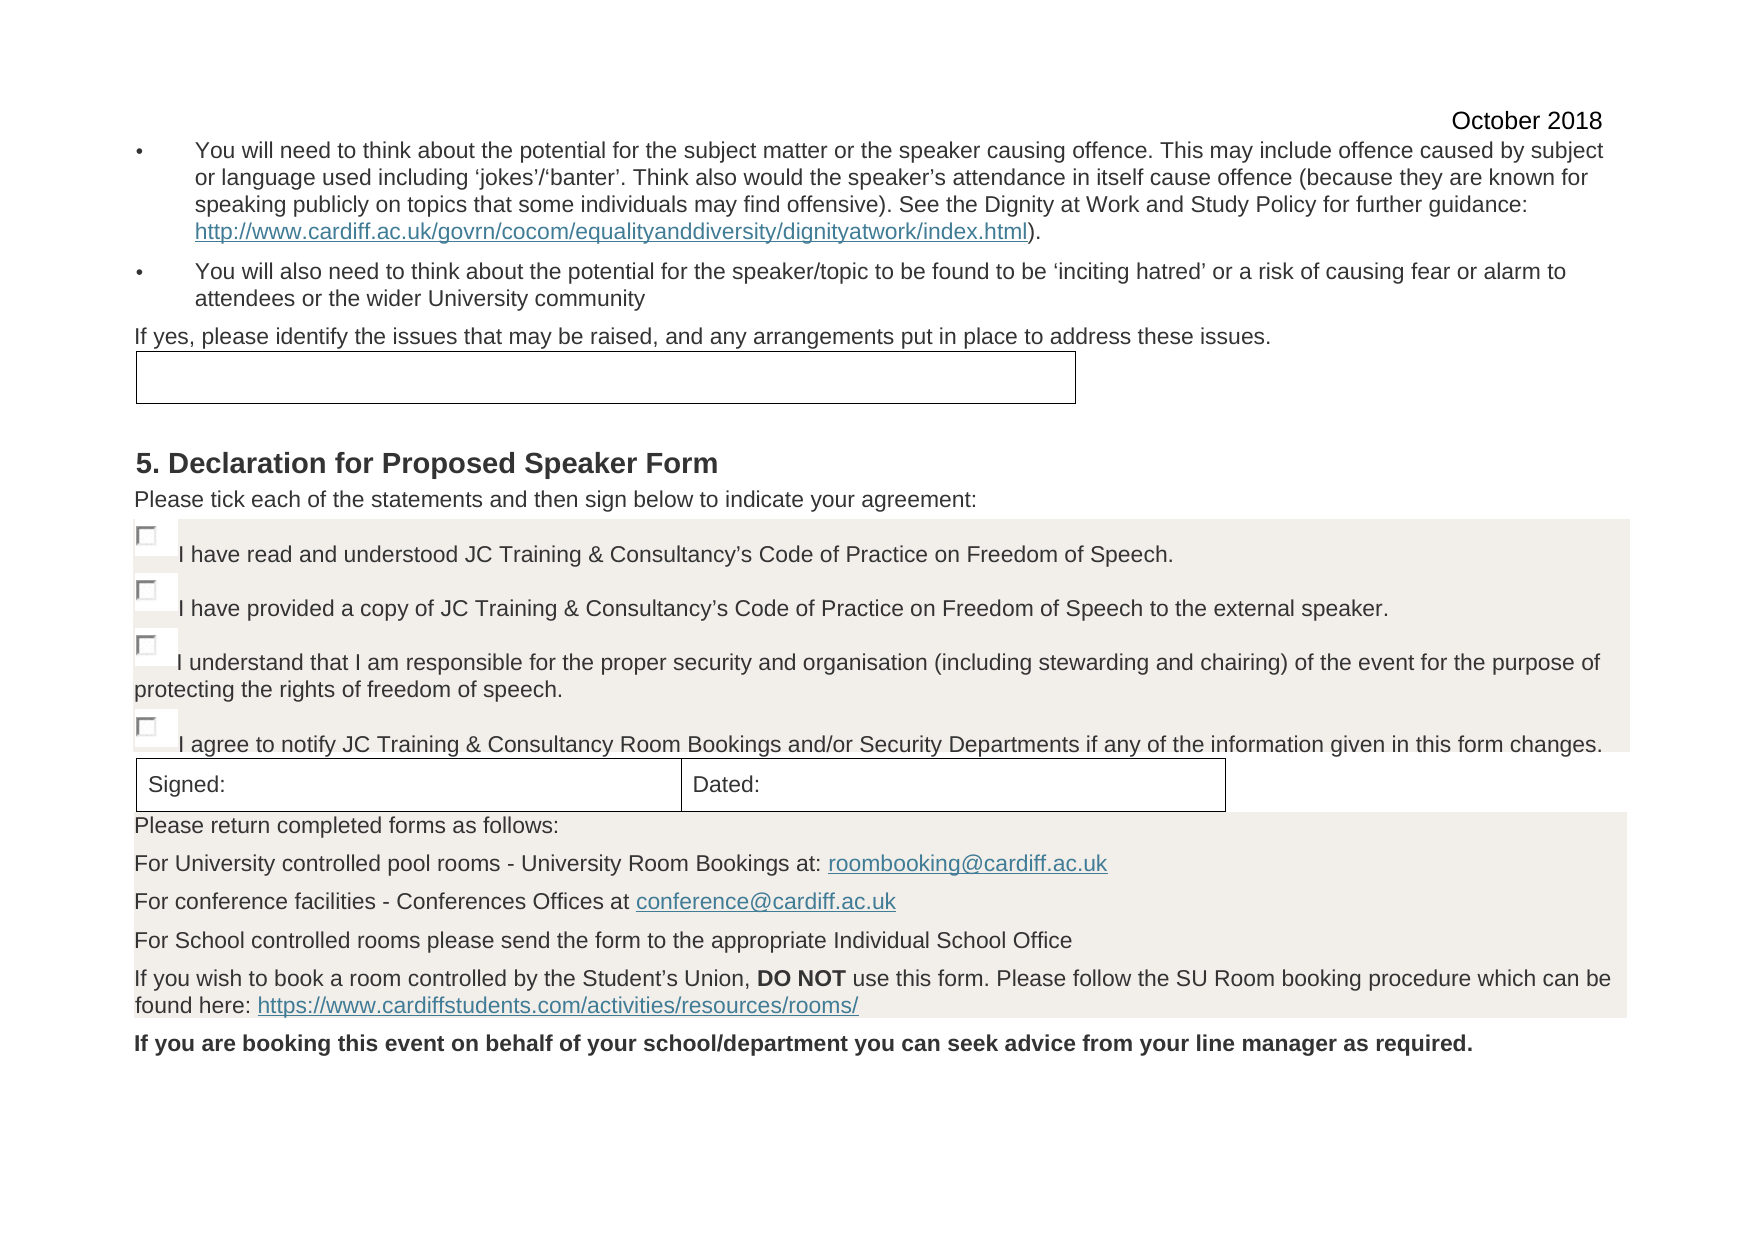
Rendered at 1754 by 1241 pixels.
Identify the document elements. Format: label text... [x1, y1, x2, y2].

picture [136, 635, 158, 649]
picture [136, 580, 158, 602]
picture [136, 717, 158, 738]
list You will also need to think about the potential for the speaker/topic to be found to be ‘inciting hatred’ or a risk of causing fear or alarm to attendees or the wider University community [136, 258, 1627, 311]
table_header [137, 352, 1075, 403]
text Please return completed forms as follows: [134, 812, 1627, 838]
text For conference facilities - Conferences Offices at conference@cardiff.ac.uk [134, 888, 1627, 915]
text If you wish to book a room controlled by the Student’s Union, DO NOT use this form. Please follow the SU Room booking procedure which can be found here: https://www.cardiffstudents.com/activities/resources/rooms/ [134, 965, 1627, 1018]
text Please tick each of the statements and then sign below to indicate your agreement: [134, 486, 1627, 512]
table_header Signed: [137, 759, 681, 811]
text If yes, please identify the issues that may be raised, and any arrangements put in place to address these issues. [134, 323, 1627, 349]
text For University controlled pool rooms - University Room Bookings at: roombooking@cardiff.ac.uk [134, 850, 1627, 876]
text If you are booking this event on behalf of your school/department you can seek advice from your line manager as required. [134, 1030, 1627, 1057]
list You will need to think about the potential for the subject matter or the speaker causing offence. This may include offence caused by subject or language used including ‘jokes’/‘banter’. Think also would the speaker’s attendance in itself cause offence (because they are known for speaking publicly on topics that some individuals may find offensive). See the Dignity at Work and Study Policy for further guidance: http://www.cardiff.ac.uk/govrn/cocom/equalityanddiversity/dignityatwork/index.html). [136, 137, 1627, 245]
text 5. Declaration for Proposed Speaker Form [136, 446, 1627, 480]
text I understand that I am responsible for the proper security and organisation (including stewarding and chairing) of the event for the purpose of protecting the rights of freedom of speech. [134, 649, 1627, 702]
text I agree to notify JC Training & Consultancy Room Bookings and/or Security Departments if any of the information given in this form changes. [178, 731, 1627, 757]
table_header Dated: [682, 759, 1225, 811]
picture [136, 526, 158, 547]
text For School controlled rooms please send the form to the appropriate Individual School Office [134, 927, 1627, 953]
text I have provided a copy of JC Training & Consultancy’s Code of Practice on Freedom of Speech to the external speaker. [178, 595, 1627, 621]
text I have read and understood JC Training & Consultancy’s Code of Practice on Freedom of Speech. [178, 541, 1627, 567]
